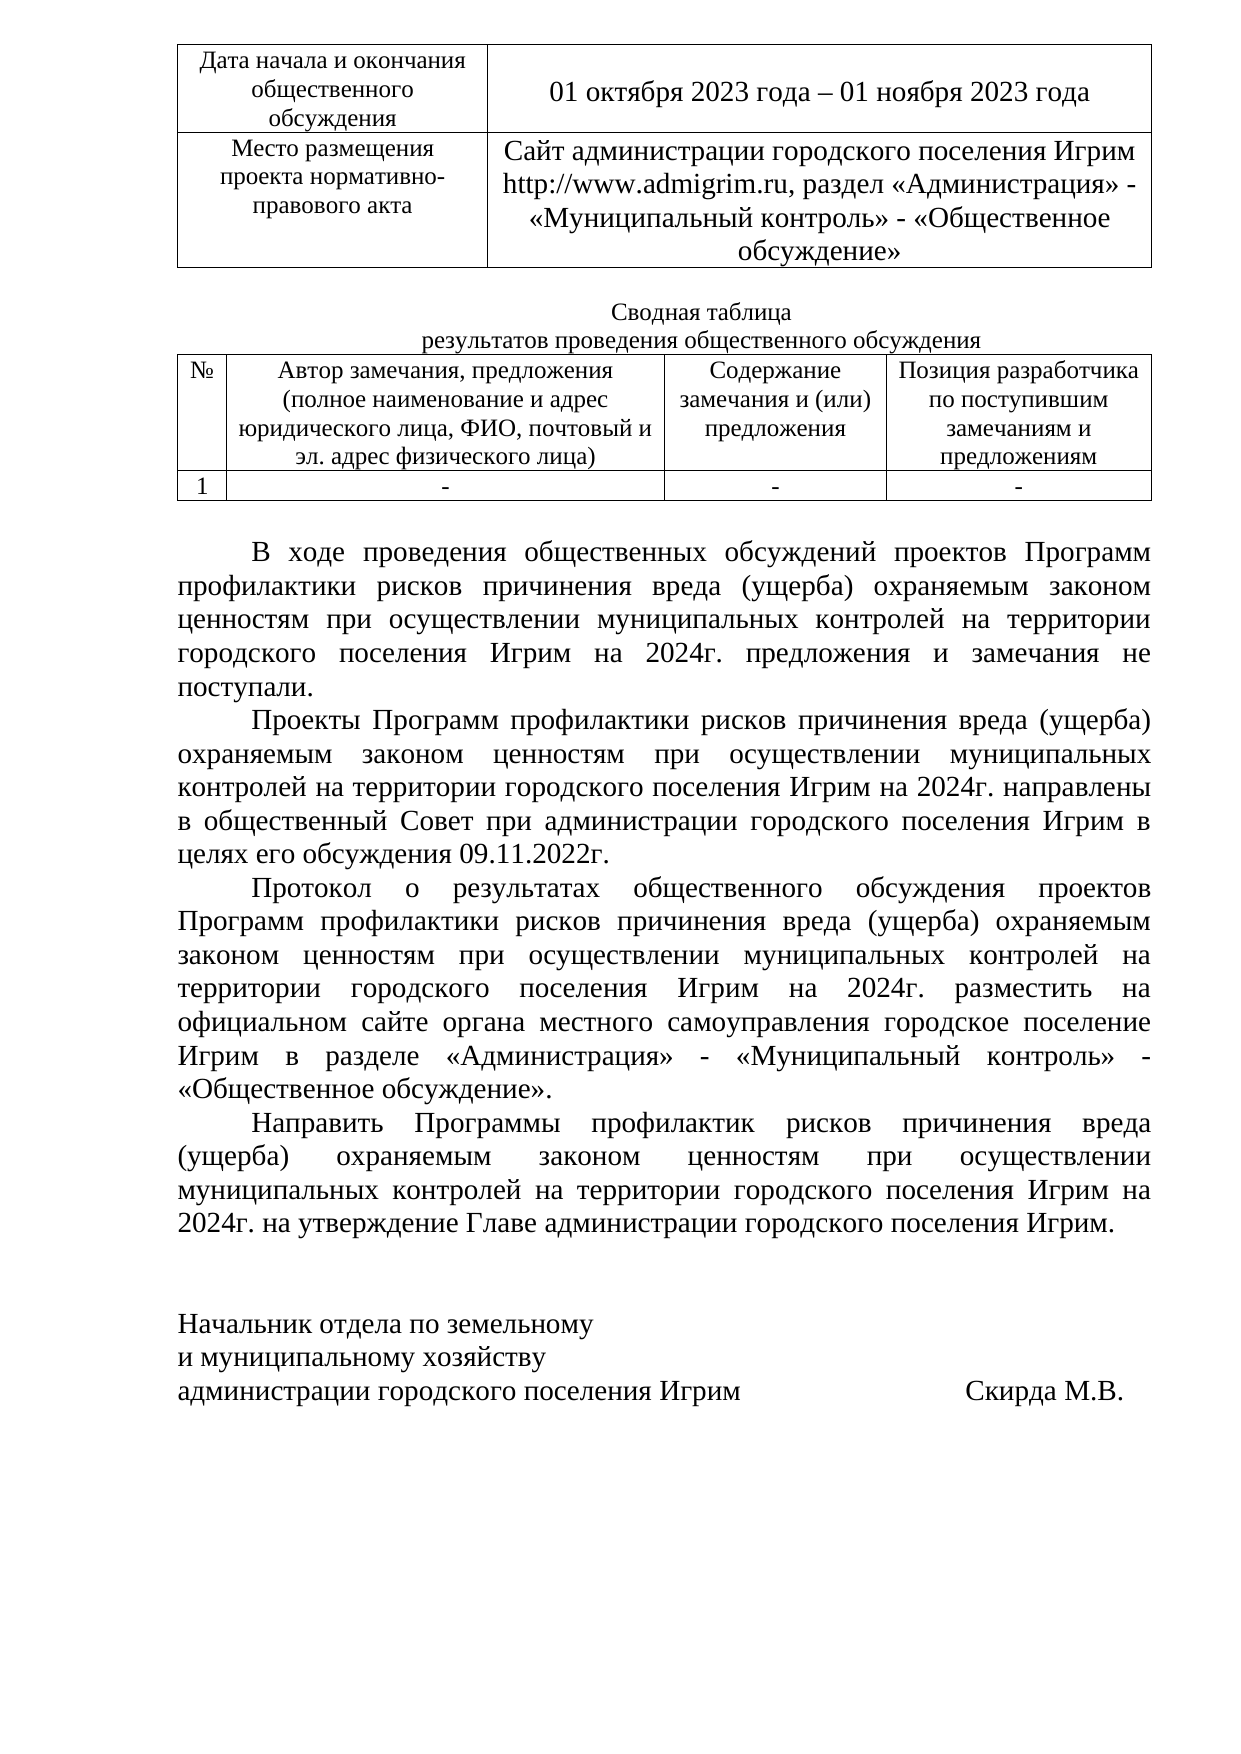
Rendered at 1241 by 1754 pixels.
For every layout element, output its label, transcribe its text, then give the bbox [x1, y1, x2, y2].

table_header Автор замечания, предложения (полное наименование и адрес юридического лица, ФИО, почтовый и эл. адрес физического лица) [227, 355, 664, 470]
text Начальник отдела по земельному [177, 1306, 1152, 1339]
table_header Содержание замечания и (или) предложения [665, 355, 886, 470]
table_cell - [665, 471, 886, 500]
table_cell Место размещения проекта нормативно- правового акта [178, 133, 487, 267]
table_cell 1 [178, 471, 226, 500]
text Протокол о результатах общественного обсуждения проектов Программ профилактики рисков причинения вреда (ущерба) охраняемым законом ценностям при осуществлении муниципальных контролей на территории городского поселения Игрим на 2024г. разместить на официальном сайте органа местного самоуправления городское поселение Игрим в разделе «Администрация» - «Муниципальный контроль» - «Общественное обсуждение». [177, 870, 1152, 1105]
table_cell 01 октября 2023 года – 01 ноября 2023 года [488, 45, 1151, 132]
text Проекты Программ профилактики рисков причинения вреда (ущерба) охраняемым законом ценностям при осуществлении муниципальных контролей на территории городского поселения Игрим на 2024г. направлены в общественный Совет при администрации городского поселения Игрим в целях его обсуждения 09.11.2022г. [177, 702, 1152, 870]
text Направить Программы профилактик рисков причинения вреда (ущерба) охраняемым законом ценностям при осуществлении муниципальных контролей на территории городского поселения Игрим на 2024г. на утверждение Главе администрации городского поселения Игрим. [177, 1105, 1152, 1239]
text и муниципальному хозяйству [177, 1339, 1152, 1373]
table_cell Дата начала и окончания общественного обсуждения [178, 45, 487, 132]
text результатов проведения общественного обсуждения [177, 325, 1152, 354]
table_header № [178, 355, 226, 470]
table_header Позиция разработчика по поступившим замечаниям и предложениям [887, 355, 1151, 470]
text администрации городского поселения Игрим Скирда М.В. [177, 1373, 1152, 1407]
table_cell - [887, 471, 1151, 500]
text Сводная таблица [177, 297, 1152, 325]
table_cell - [227, 471, 664, 500]
table_cell Сайт администрации городского поселения Игрим http://www.admigrim.ru, раздел «Администрация» - «Муниципальный контроль» - «Общественное обсуждение» [488, 133, 1151, 267]
text В ходе проведения общественных обсуждений проектов Программ профилактики рисков причинения вреда (ущерба) охраняемым законом ценностям при осуществлении муниципальных контролей на территории городского поселения Игрим на 2024г. предложения и замечания не поступали. [177, 534, 1152, 702]
